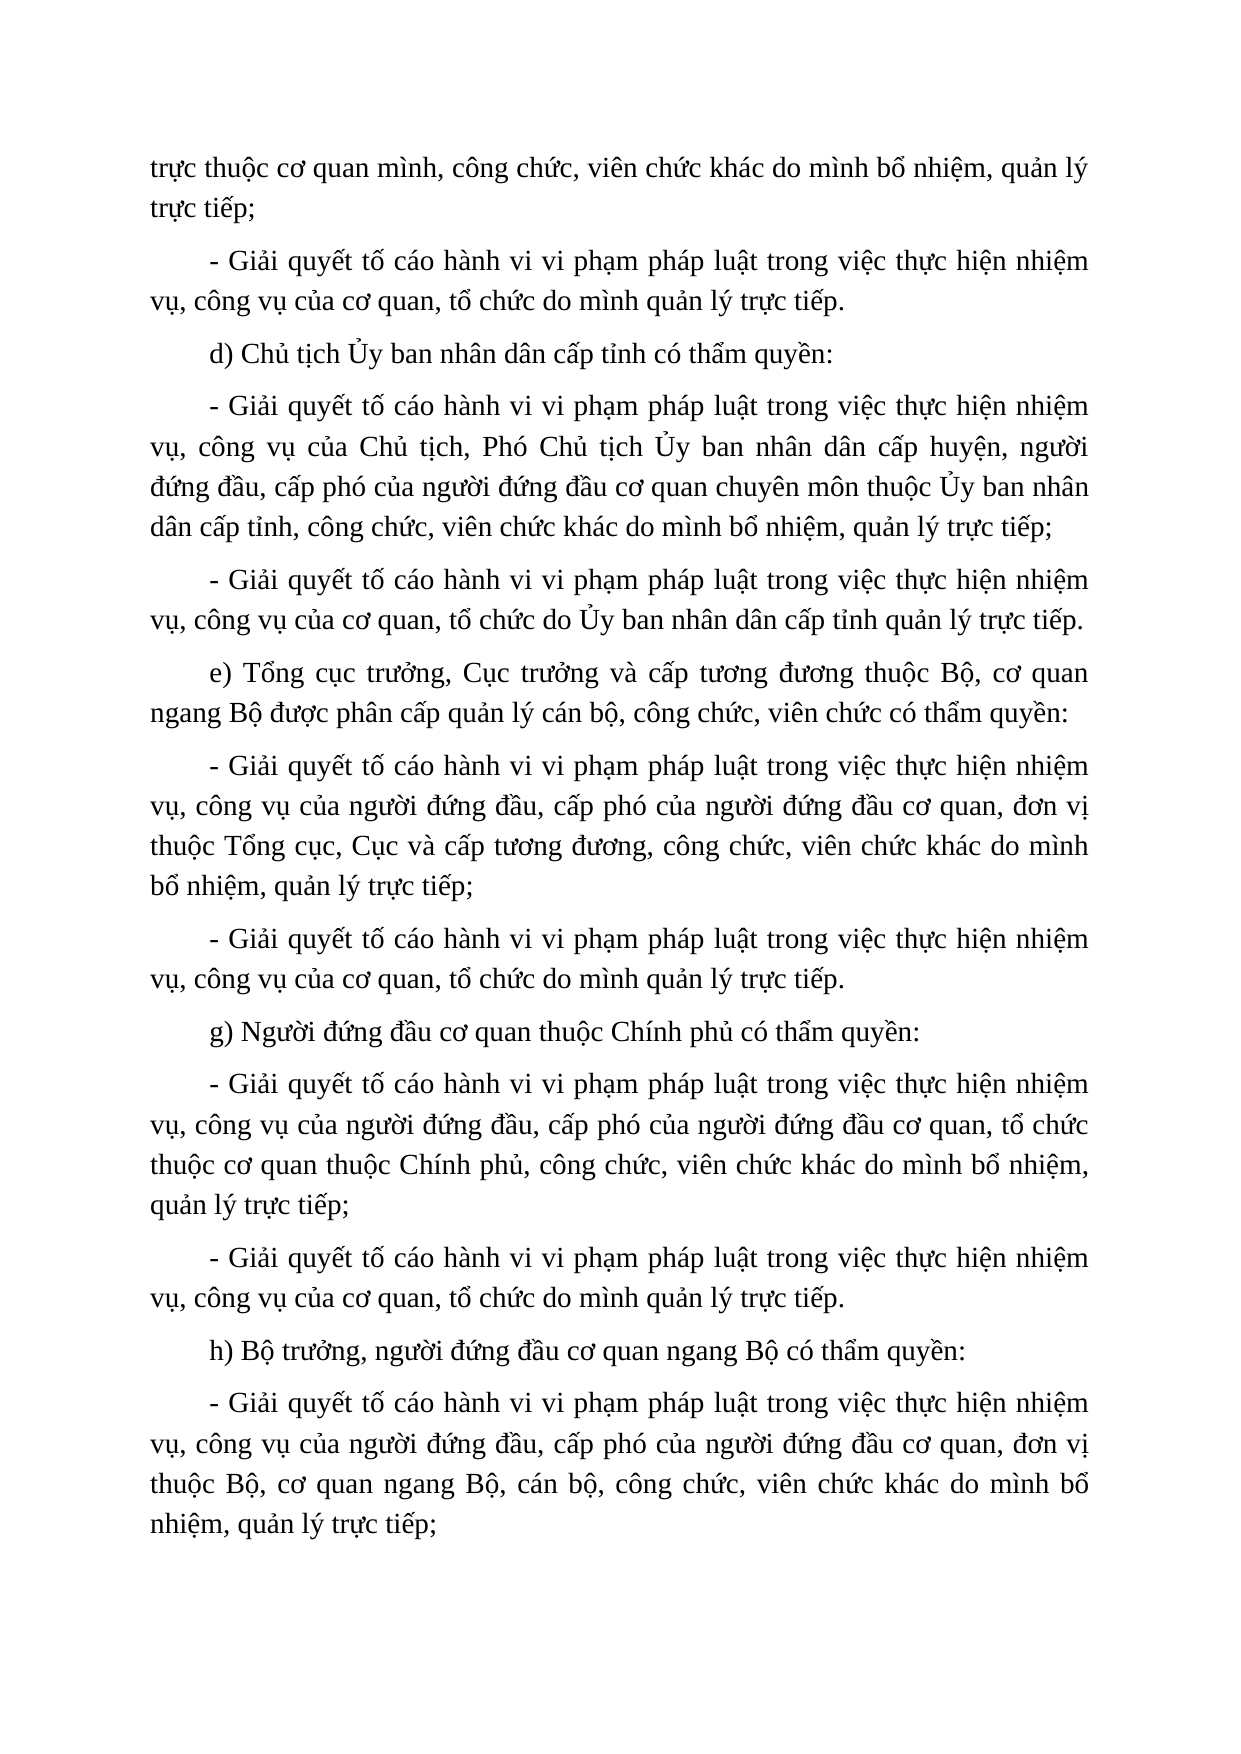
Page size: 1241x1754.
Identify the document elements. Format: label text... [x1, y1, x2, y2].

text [150, 150, 1090, 224]
text d) Chủ tịch Ủy ban nhân dân cấp tỉnh có thẩm quyền: [150, 336, 1090, 369]
text - Giải quyết tố cáo hành vi vi phạm pháp luật trong việc thực hiện nhiệm vụ, công vụ của người đứng đầu, cấp phó của người đứng đầu cơ quan, tổ chức thuộc cơ quan thuộc Chính phủ, công chức, viên chức khác do mình bổ nhiệm, quản lý trực tiếp; [150, 1067, 1090, 1221]
text h) Bộ trưởng, người đứng đầu cơ quan ngang Bộ có thẩm quyền: [150, 1333, 1090, 1366]
text - Giải quyết tố cáo hành vi vi phạm pháp luật trong việc thực hiện nhiệm vụ, công vụ của người đứng đầu, cấp phó của người đứng đầu cơ quan, đơn vị thuộc Bộ, cơ quan ngang Bộ, cán bộ, công chức, viên chức khác do mình bổ nhiệm, quản lý trực tiếp; [150, 1386, 1090, 1540]
text - Giải quyết tố cáo hành vi vi phạm pháp luật trong việc thực hiện nhiệm vụ, công vụ của cơ quan, tổ chức do mình quản lý trực tiếp. [150, 1240, 1090, 1314]
text g) Người đứng đầu cơ quan thuộc Chính phủ có thẩm quyền: [150, 1014, 1090, 1047]
text - Giải quyết tố cáo hành vi vi phạm pháp luật trong việc thực hiện nhiệm vụ, công vụ của cơ quan, tổ chức do mình quản lý trực tiếp. [150, 243, 1090, 317]
text - Giải quyết tố cáo hành vi vi phạm pháp luật trong việc thực hiện nhiệm vụ, công vụ của cơ quan, tổ chức do mình quản lý trực tiếp. [150, 921, 1090, 995]
text - Giải quyết tố cáo hành vi vi phạm pháp luật trong việc thực hiện nhiệm vụ, công vụ của người đứng đầu, cấp phó của người đứng đầu cơ quan, đơn vị thuộc Tổng cục, Cục và cấp tương đương, công chức, viên chức khác do mình bổ nhiệm, quản lý trực tiếp; [150, 748, 1090, 902]
text - Giải quyết tố cáo hành vi vi phạm pháp luật trong việc thực hiện nhiệm vụ, công vụ của Chủ tịch, Phó Chủ tịch Ủy ban nhân dân cấp huyện, người đứng đầu, cấp phó của người đứng đầu cơ quan chuyên môn thuộc Ủy ban nhân dân cấp tỉnh, công chức, viên chức khác do mình bổ nhiệm, quản lý trực tiếp; [150, 388, 1090, 543]
text e) Tổng cục trưởng, Cục trưởng và cấp tương đương thuộc Bộ, cơ quan ngang Bộ được phân cấp quản lý cán bộ, công chức, viên chức có thẩm quyền: [150, 655, 1090, 728]
text - Giải quyết tố cáo hành vi vi phạm pháp luật trong việc thực hiện nhiệm vụ, công vụ của cơ quan, tổ chức do Ủy ban nhân dân cấp tỉnh quản lý trực tiếp. [150, 562, 1090, 636]
